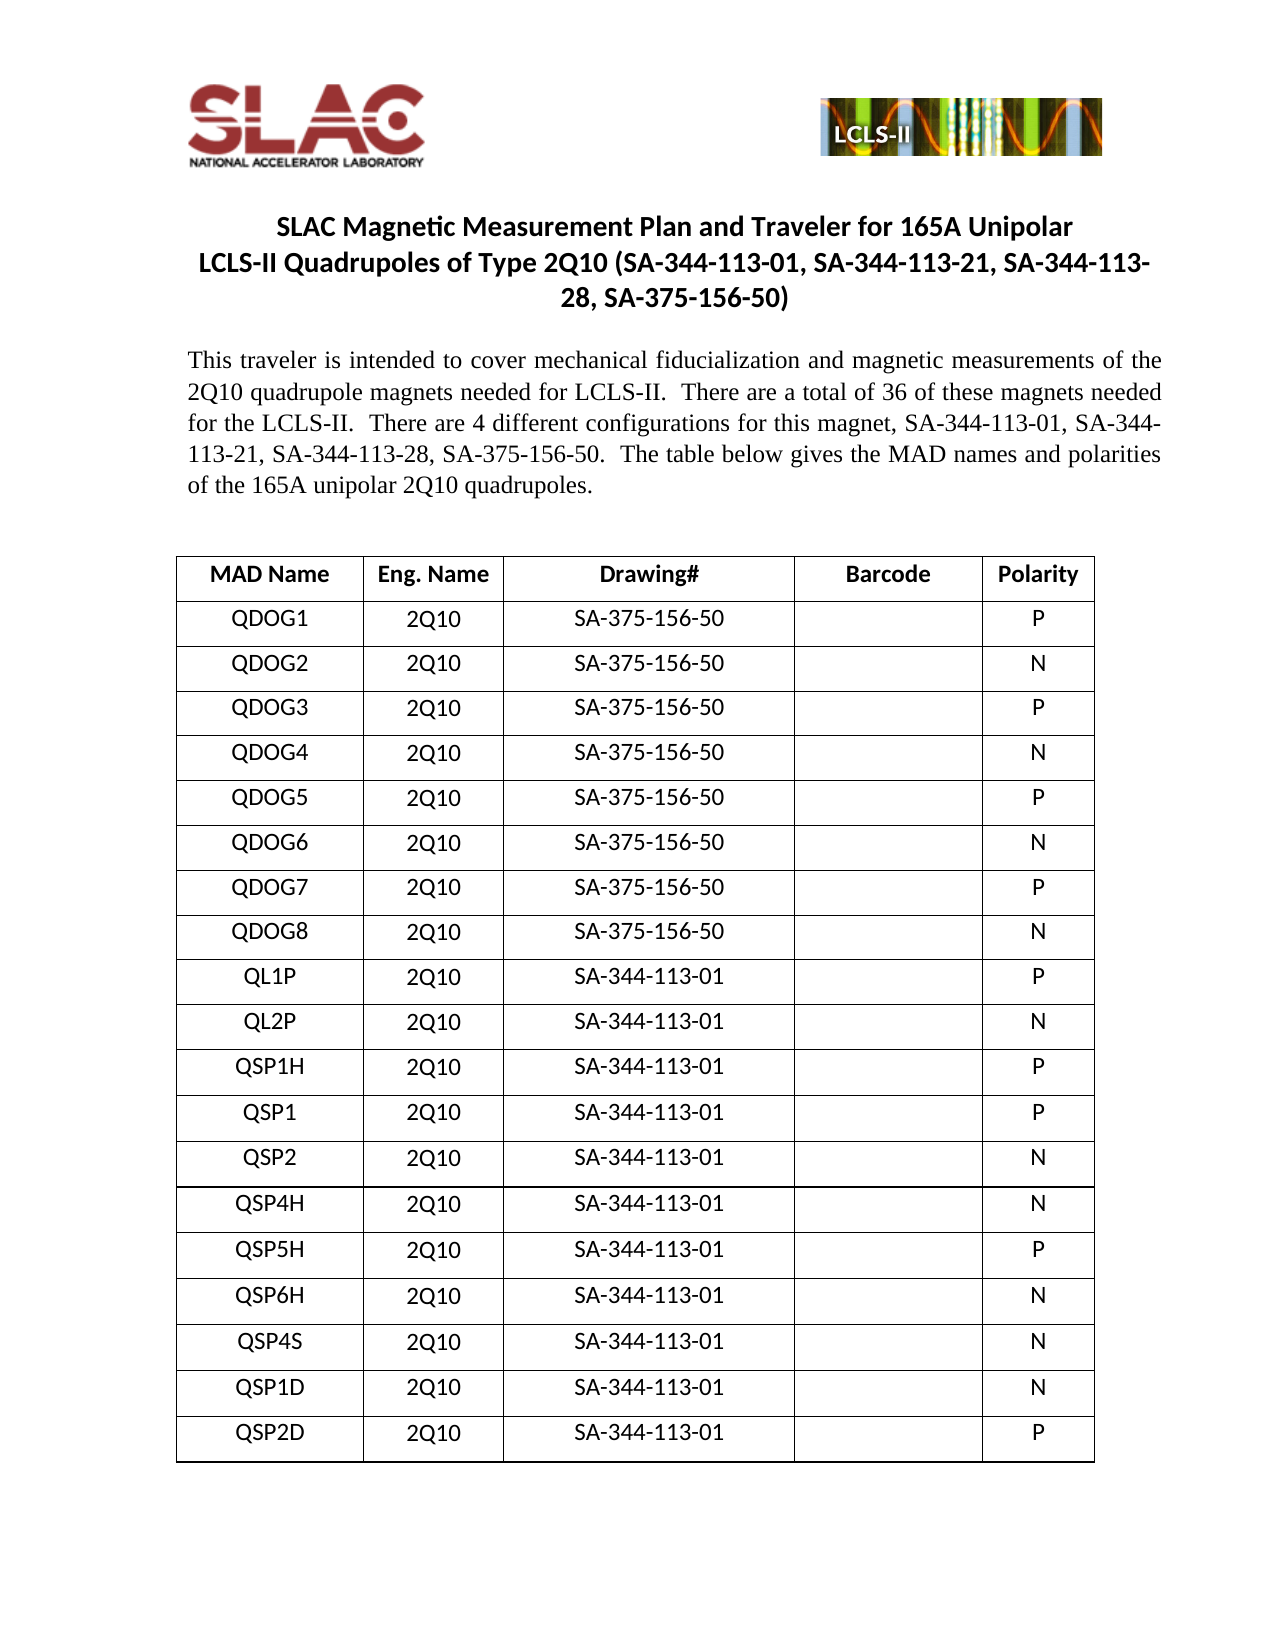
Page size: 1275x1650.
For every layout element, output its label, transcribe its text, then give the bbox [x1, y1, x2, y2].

table_cell [795, 1371, 982, 1416]
table_cell [795, 1005, 982, 1049]
table_cell SA-375-156-50 [504, 826, 794, 870]
table_cell P [983, 1050, 1094, 1095]
table_header MAD Name [177, 557, 363, 601]
table_cell [795, 1188, 982, 1232]
table_cell SA-344-113-01 [504, 1233, 794, 1278]
table_cell P [983, 1096, 1094, 1141]
table_cell 2Q10 [364, 1233, 503, 1278]
table_cell [795, 1279, 982, 1324]
table_cell [795, 602, 982, 646]
text SLAC Magnetic Measurement Plan and Traveler for 165A Unipolar [187, 208, 1162, 244]
table_cell [795, 1050, 982, 1095]
table_cell 2Q10 [364, 826, 503, 870]
table_cell 2Q10 [364, 1142, 503, 1186]
table_cell QL1P [177, 960, 363, 1004]
table_cell SA-375-156-50 [504, 736, 794, 780]
table_cell SA-344-113-01 [504, 1096, 794, 1141]
table_cell SA-344-113-01 [504, 1005, 794, 1049]
table_cell SA-344-113-01 [504, 1417, 794, 1461]
table_cell 2Q10 [364, 1279, 503, 1324]
table_cell QSP1D [177, 1371, 363, 1416]
table_cell 2Q10 [364, 1188, 503, 1232]
table_cell QDOG4 [177, 736, 363, 780]
table_cell [795, 1417, 982, 1461]
table_cell N [983, 826, 1094, 870]
table_cell N [983, 1005, 1094, 1049]
table_cell P [983, 1417, 1094, 1461]
table_cell QSP4S [177, 1325, 363, 1370]
table_cell 2Q10 [364, 647, 503, 691]
table_cell [795, 1142, 982, 1186]
table_cell QSP2 [177, 1142, 363, 1186]
table_cell SA-375-156-50 [504, 871, 794, 914]
table_cell SA-344-113-01 [504, 1325, 794, 1370]
table_cell [795, 781, 982, 825]
table_cell P [983, 1233, 1094, 1278]
table_cell N [983, 1325, 1094, 1370]
table_cell N [983, 1188, 1094, 1232]
table_cell [795, 1325, 982, 1370]
table_header Polarity [983, 557, 1094, 601]
table_cell SA-344-113-01 [504, 1142, 794, 1186]
table_cell 2Q10 [364, 916, 503, 959]
table_cell 2Q10 [364, 692, 503, 735]
table_cell SA-344-113-01 [504, 1050, 794, 1095]
table_cell SA-344-113-01 [504, 1188, 794, 1232]
table_cell 2Q10 [364, 871, 503, 914]
table_cell SA-375-156-50 [504, 692, 794, 735]
table_cell SA-375-156-50 [504, 916, 794, 959]
table_cell QSP4H [177, 1188, 363, 1232]
table_cell [795, 960, 982, 1004]
table_cell QDOG3 [177, 692, 363, 735]
table_header Barcode [795, 557, 982, 601]
table_cell QDOG6 [177, 826, 363, 870]
picture [180, 80, 435, 174]
table_cell 2Q10 [364, 736, 503, 780]
table_cell 2Q10 [364, 1417, 503, 1461]
table_cell P [983, 871, 1094, 914]
table_cell P [983, 781, 1094, 825]
table_cell [795, 647, 982, 691]
table_cell [795, 1233, 982, 1278]
table_cell QSP6H [177, 1279, 363, 1324]
table_header Drawing# [504, 557, 794, 601]
table_cell QSP1 [177, 1096, 363, 1141]
table_cell QSP5H [177, 1233, 363, 1278]
table_cell SA-344-113-01 [504, 1279, 794, 1324]
table_cell P [983, 960, 1094, 1004]
table_cell SA-375-156-50 [504, 647, 794, 691]
table_cell N [983, 736, 1094, 780]
table_cell 2Q10 [364, 781, 503, 825]
table_cell QL2P [177, 1005, 363, 1049]
table_cell SA-375-156-50 [504, 781, 794, 825]
table_cell 2Q10 [364, 1096, 503, 1141]
table_cell 2Q10 [364, 1325, 503, 1370]
table_cell [795, 692, 982, 735]
table_cell SA-344-113-01 [504, 960, 794, 1004]
table_cell [795, 736, 982, 780]
table_cell QDOG8 [177, 916, 363, 959]
table_cell [795, 1096, 982, 1141]
table_cell N [983, 1371, 1094, 1416]
table_cell QDOG5 [177, 781, 363, 825]
table_cell 2Q10 [364, 960, 503, 1004]
table_cell 2Q10 [364, 1371, 503, 1416]
table_cell SA-344-113-01 [504, 1371, 794, 1416]
table_header Eng. Name [364, 557, 503, 601]
table_cell 2Q10 [364, 602, 503, 646]
table_cell QDOG2 [177, 647, 363, 691]
table_cell N [983, 647, 1094, 691]
table_cell [795, 916, 982, 959]
table_cell 2Q10 [364, 1050, 503, 1095]
table_cell P [983, 602, 1094, 646]
table_cell QDOG7 [177, 871, 363, 914]
table_cell N [983, 1142, 1094, 1186]
table_cell QDOG1 [177, 602, 363, 646]
table_cell [795, 871, 982, 914]
table_cell SA-375-156-50 [504, 602, 794, 646]
table_cell QSP1H [177, 1050, 363, 1095]
table_cell P [983, 692, 1094, 735]
text This traveler is intended to cover mechanical fiducialization and magnetic measurements of the 2Q10 quadrupole magnets needed for LCLS-II. There are a total of 36 of these magnets needed for the LCLS-II. There are 4 different configurations for this magnet, SA-344-113-01, SA-344-113-21, SA-344-113-28, SA-375-156-50. The table below gives the MAD names and polarities of the 165A unipolar 2Q10 quadrupoles. [187, 344, 1162, 500]
table_cell QSP2D [177, 1417, 363, 1461]
table_cell N [983, 1279, 1094, 1324]
picture [820, 98, 1103, 156]
text LCLS-II Quadrupoles of Type 2Q10 (SA-344-113-01, SA-344-113-21, SA-344-113-28, SA-375-156-50) [187, 244, 1162, 315]
table_cell [795, 826, 982, 870]
table_cell 2Q10 [364, 1005, 503, 1049]
table_cell N [983, 916, 1094, 959]
